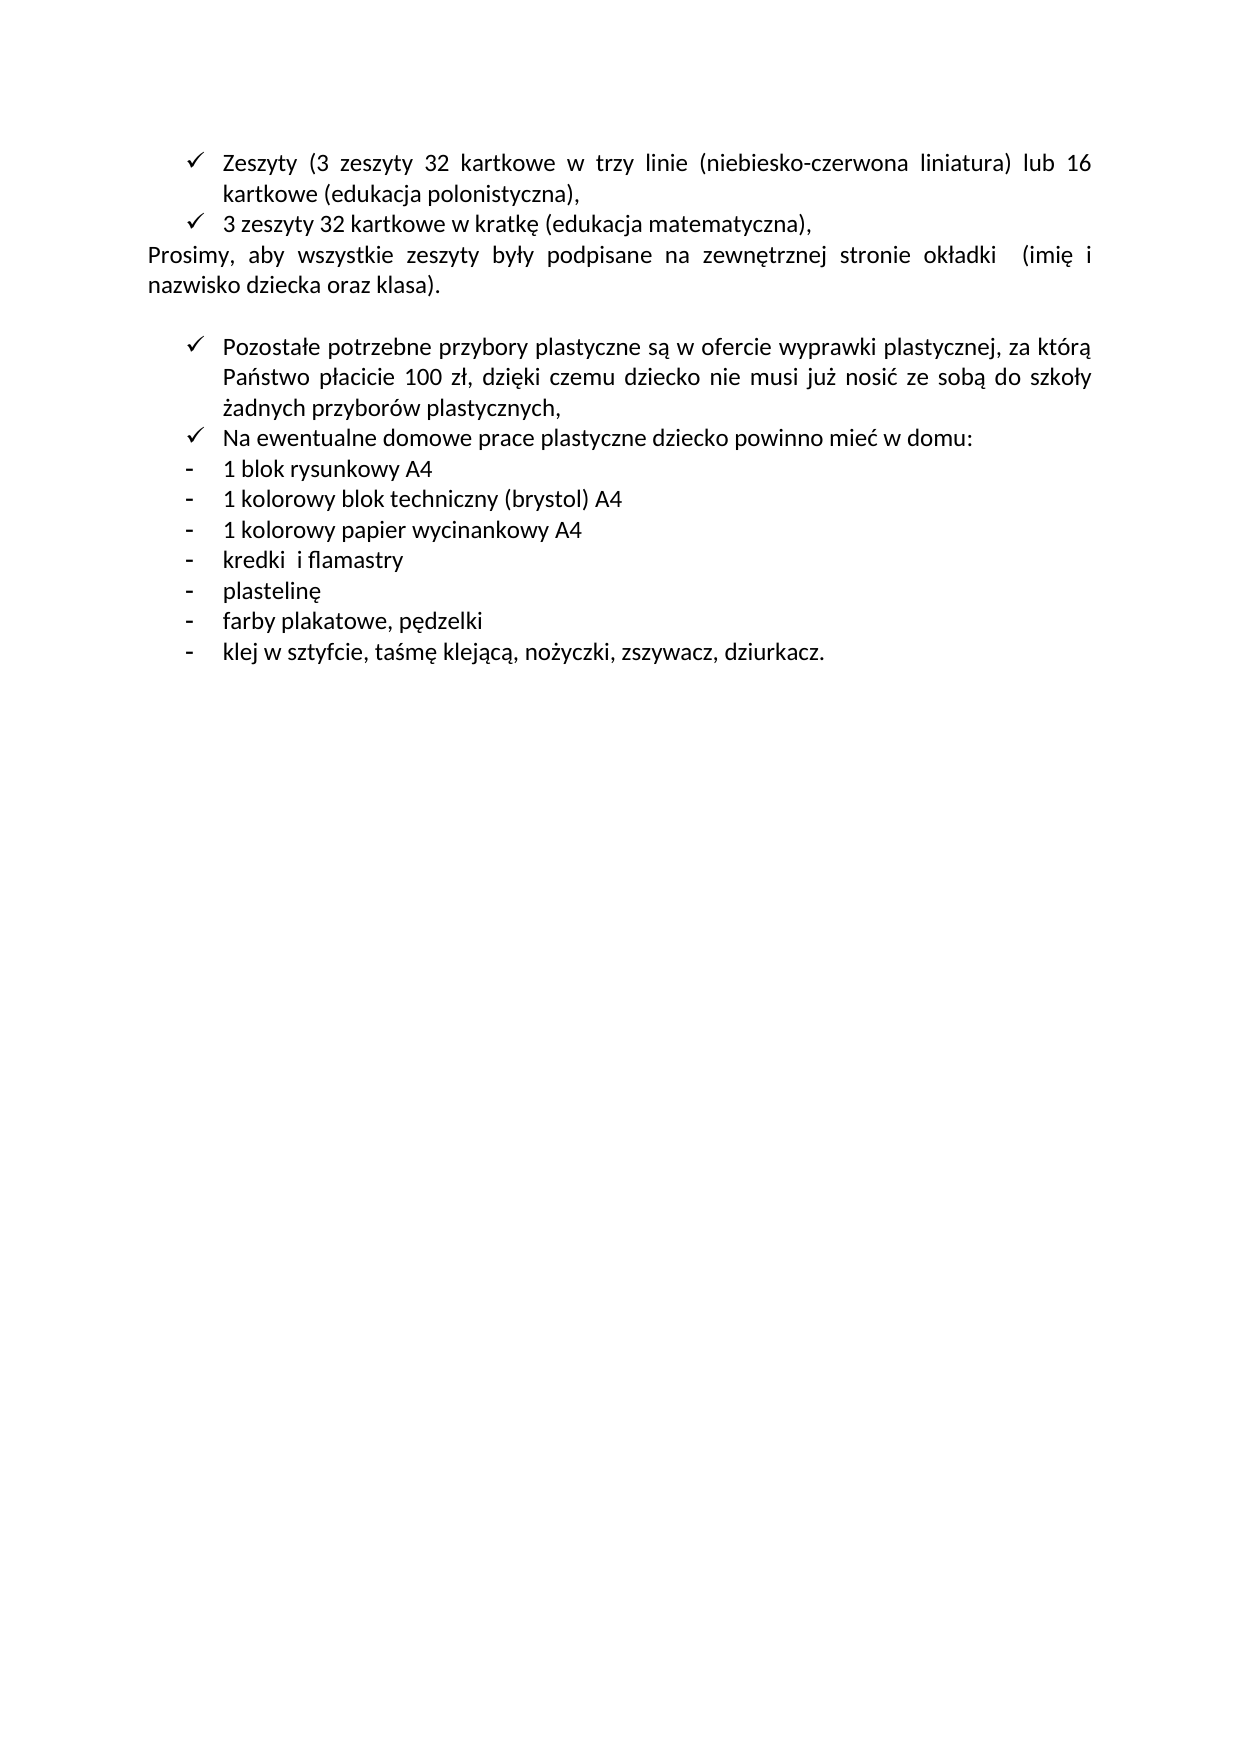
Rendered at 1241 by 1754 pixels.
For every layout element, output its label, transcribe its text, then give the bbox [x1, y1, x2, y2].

list klej w sztyfcie, taśmę klejącą, nożyczki, zszywacz, dziurkacz. [185, 636, 1093, 666]
list 1 kolorowy papier wycinankowy A4 [185, 514, 1093, 544]
list farby plakatowe, pędzelki [185, 605, 1093, 636]
list 1 kolorowy blok techniczny (brystol) A4 [185, 483, 1093, 514]
list Zeszyty (3 zeszyty 32 kartkowe w trzy linie (niebiesko-czerwona liniatura) lub 16 kartkowe (edukacja polonistyczna), [185, 148, 1093, 209]
list Pozostałe potrzebne przybory plastyczne są w ofercie wyprawki plastycznej, za którą Państwo płacicie 100 zł, dzięki czemu dziecko nie musi już nosić ze sobą do szkoły żadnych przyborów plastycznych, [185, 331, 1093, 422]
list 1 blok rysunkowy A4 [185, 453, 1093, 483]
text Prosimy, aby wszystkie zeszyty były podpisane na zewnętrznej stronie okładki (imię i nazwisko dziecka oraz klasa). [148, 239, 1093, 300]
list kredki i flamastry [185, 544, 1093, 575]
list Na ewentualne domowe prace plastyczne dziecko powinno mieć w domu: [185, 422, 1093, 453]
list plastelinę [185, 575, 1093, 605]
list 3 zeszyty 32 kartkowe w kratkę (edukacja matematyczna), [185, 209, 1093, 239]
